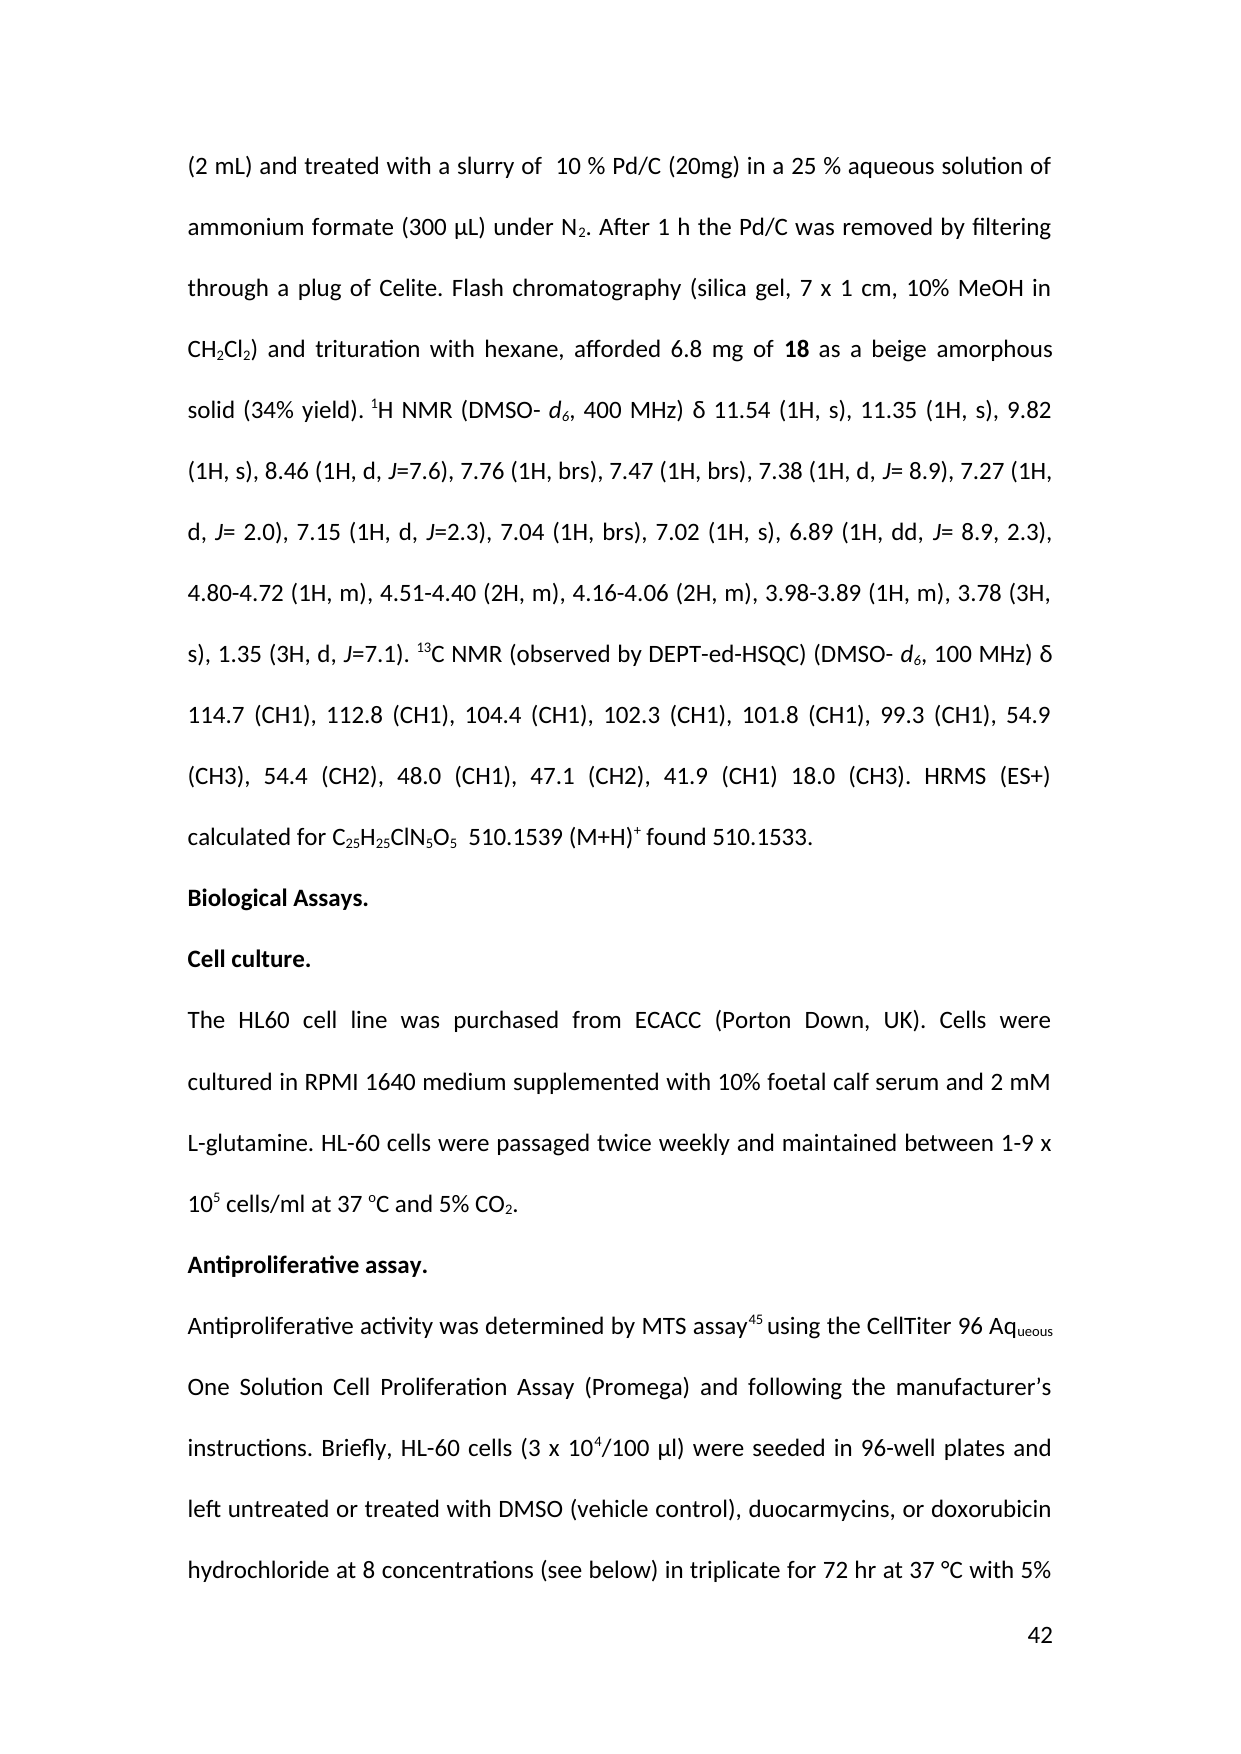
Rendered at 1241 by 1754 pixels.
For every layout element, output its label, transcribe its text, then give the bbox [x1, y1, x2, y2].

text Cell culture. [187, 943, 1053, 974]
text Biological Assays. [187, 882, 1053, 913]
text The HL60 cell line was purchased from ECACC (Porton Down, UK). Cells were cultured in RPMI 1640 medium supplemented with 10% foetal calf serum and 2 mM L-glutamine. HL-60 cells were passaged twice weekly and maintained between 1-9 x 105 cells/ml at 37 oC and 5% CO2. [187, 1004, 1053, 1218]
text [187, 150, 1053, 852]
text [187, 1310, 1053, 1584]
text Antiproliferative assay. [187, 1249, 1053, 1279]
